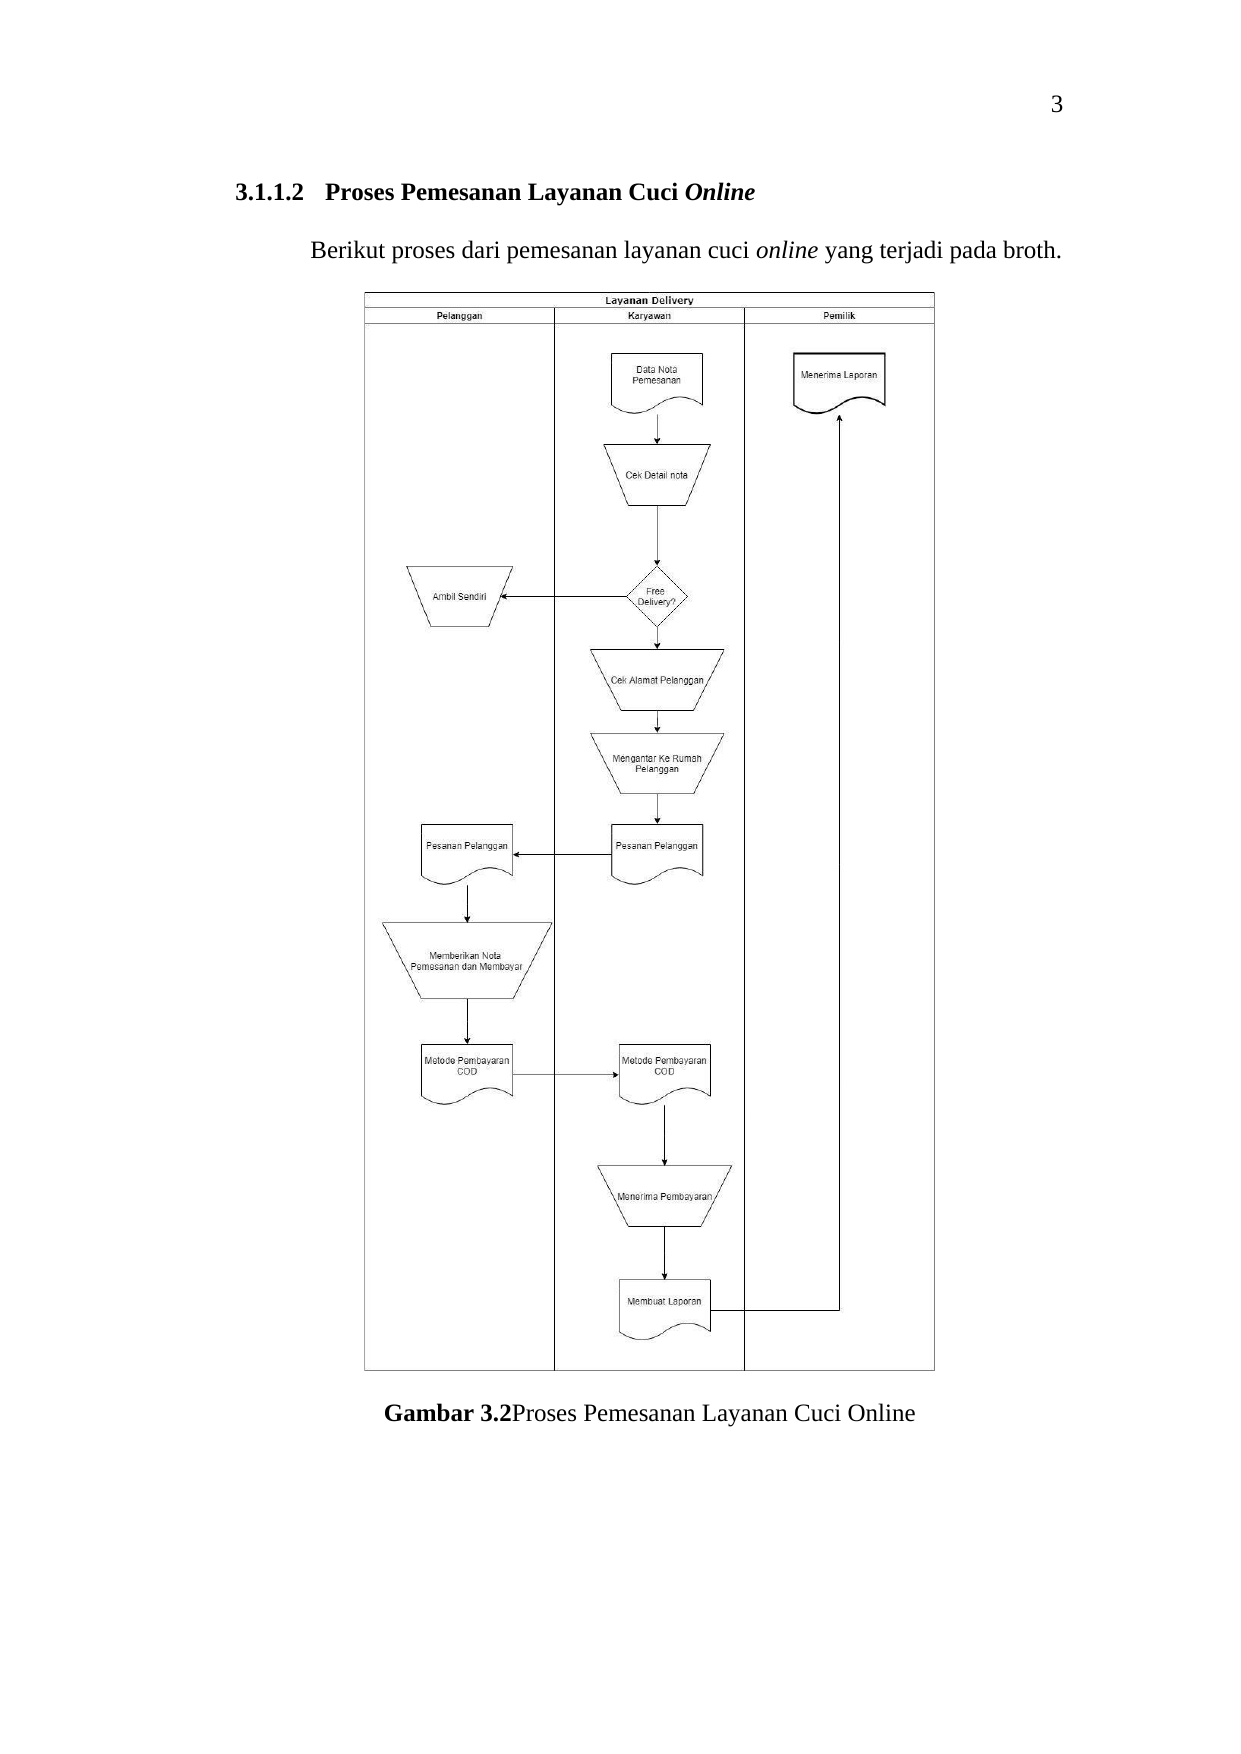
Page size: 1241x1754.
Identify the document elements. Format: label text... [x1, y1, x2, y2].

list Proses Pemesanan Layanan Cuci Online [235, 177, 1063, 206]
picture [364, 292, 935, 1371]
text Berikut proses dari pemesanan layanan cuci online yang terjadi pada broth. [236, 235, 1063, 263]
